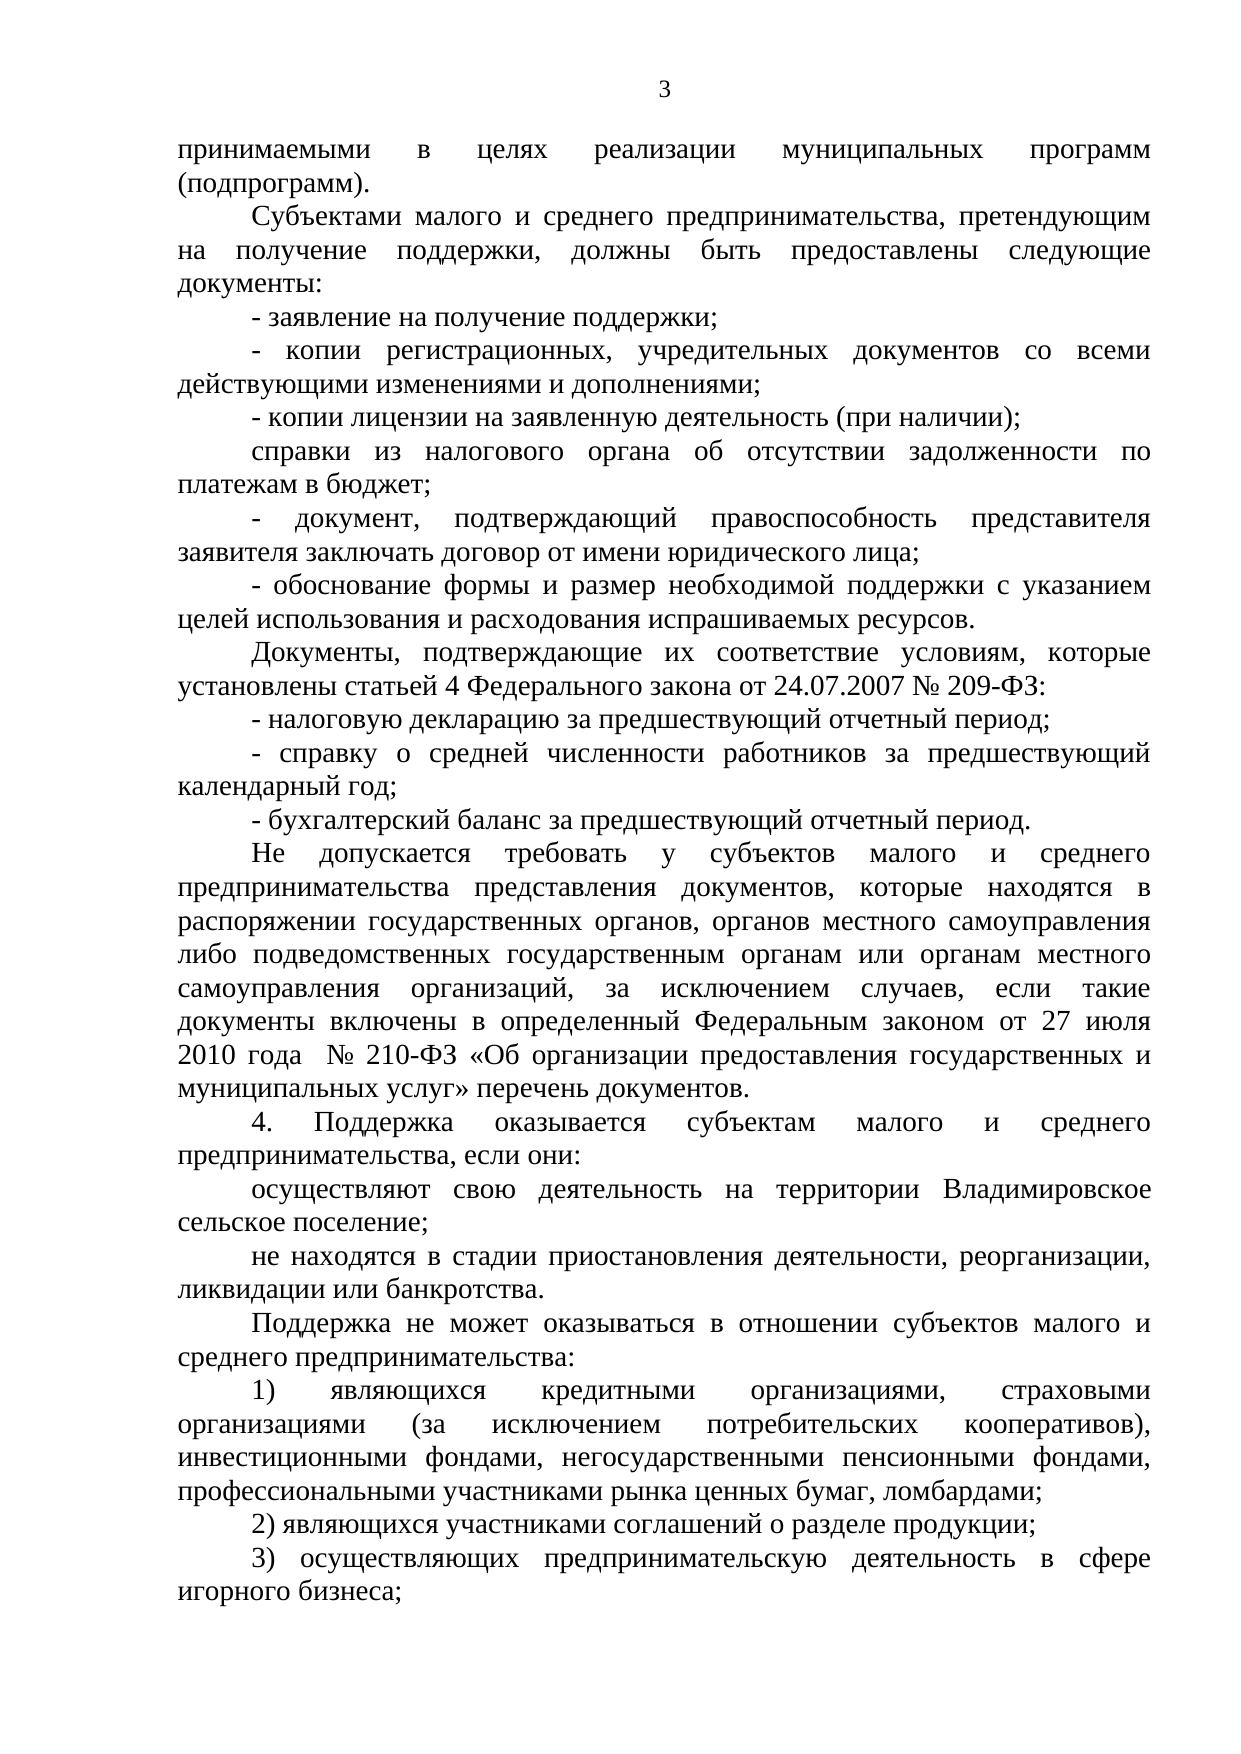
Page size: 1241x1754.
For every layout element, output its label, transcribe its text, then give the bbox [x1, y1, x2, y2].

text - налоговую декларацию за предшествующий отчетный период; [177, 701, 1152, 735]
text - копии регистрационных, учредительных документов со всеми действующими изменениями и дополнениями; [177, 332, 1152, 399]
text не находятся в стадии приостановления деятельности, реорганизации, ликвидации или банкротства. [177, 1238, 1152, 1305]
text Документы, подтверждающие их соответствие условиям, которые установлены статьей 4 Федерального закона от 24.07.2007 № 209-ФЗ: [177, 634, 1152, 701]
text - обоснование формы и размер необходимой поддержки с указанием целей использования и расходования испрашиваемых ресурсов. [177, 567, 1152, 634]
text Субъектами малого и среднего предпринимательства, претендующим на получение поддержки, должны быть предоставлены следующие документы: [177, 198, 1152, 299]
text Поддержка не может оказываться в отношении субъектов малого и среднего предпринимательства: [177, 1305, 1152, 1372]
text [177, 131, 1152, 198]
text 4. Поддержка оказывается субъектам малого и среднего предпринимательства, если они: [177, 1104, 1152, 1171]
text 1) являющихся кредитными организациями, страховыми организациями (за исключением потребительских кооперативов), инвестиционными фондами, негосударственными пенсионными фондами, профессиональными участниками рынка ценных бумаг, ломбардами; [177, 1372, 1152, 1506]
text осуществляют свою деятельность на территории Владимировское сельское поселение; [177, 1171, 1152, 1238]
text - справку о средней численности работников за предшествующий календарный год; [177, 735, 1152, 802]
text - документ, подтверждающий правоспособность представителя заявителя заключать договор от имени юридического лица; [177, 500, 1152, 567]
text 3) осуществляющих предпринимательскую деятельность в сфере игорного бизнеса; [177, 1540, 1152, 1607]
text справки из налогового органа об отсутствии задолженности по платежам в бюджет; [177, 433, 1152, 500]
text - бухгалтерский баланс за предшествующий отчетный период. [177, 802, 1152, 836]
text 2) являющихся участниками соглашений о разделе продукции; [177, 1506, 1152, 1540]
text Не допускается требовать у субъектов малого и среднего предпринимательства представления документов, которые находятся в распоряжении государственных органов, органов местного самоуправления либо подведомственных государственным органам или органам местного самоуправления организаций, за исключением случаев, если такие документы включены в определенный Федеральным законом от 27 июля 2010 года № 210-ФЗ «Об организации предоставления государственных и муниципальных услуг» перечень документов. [177, 836, 1152, 1104]
text - заявление на получение поддержки; [177, 299, 1152, 332]
text - копии лицензии на заявленную деятельность (при наличии); [177, 399, 1152, 433]
